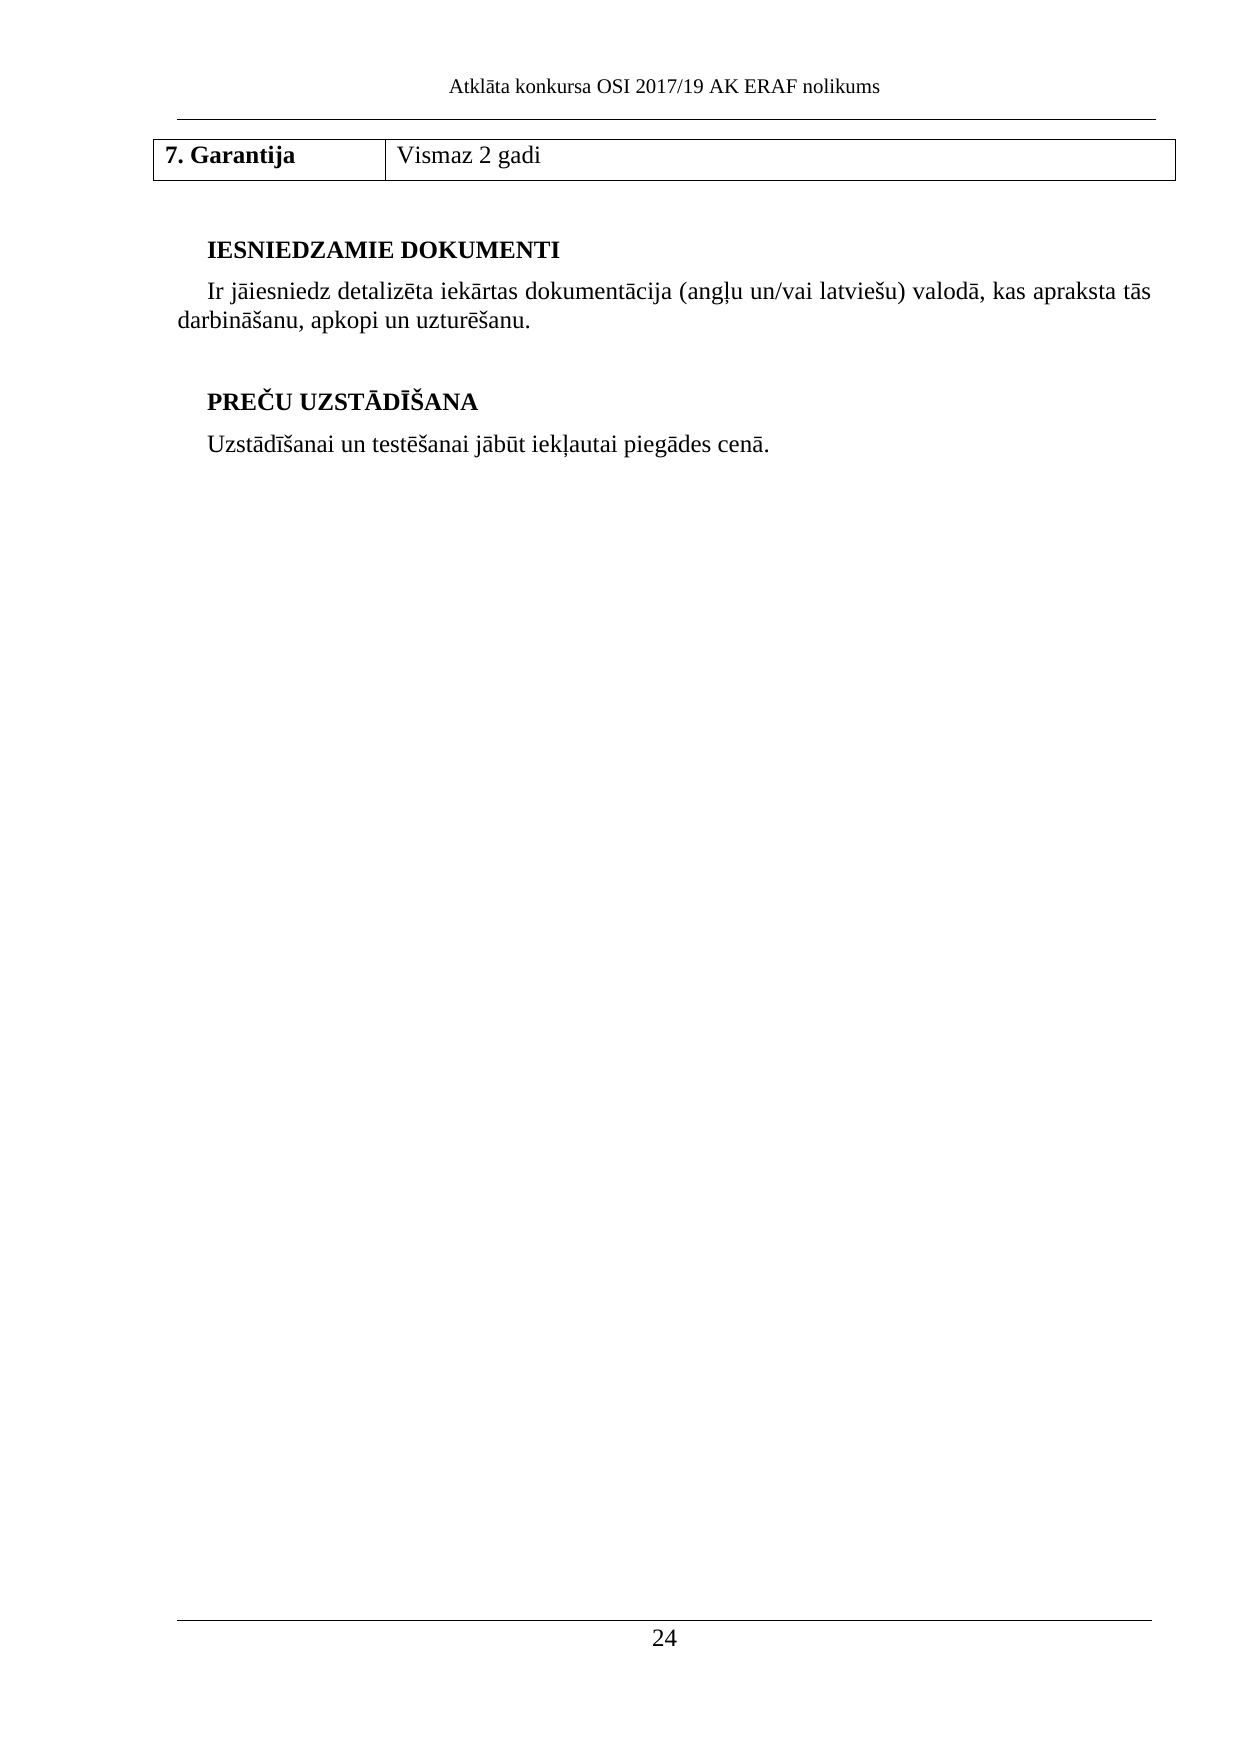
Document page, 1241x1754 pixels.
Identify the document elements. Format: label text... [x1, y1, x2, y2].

text Ir jāiesniedz detalizēta iekārtas dokumentācija (angļu un/vai latviešu) valodā, kas apraksta tās darbināšanu, apkopi un uzturēšanu. [177, 276, 1152, 334]
text PREČU UZSTĀDĪŠANA [177, 387, 1152, 416]
text Uzstādīšanai un testēšanai jābūt iekļautai piegādes cenā. [177, 429, 1152, 457]
table_cell 7. Garantija [154, 140, 385, 180]
table_cell Vismaz 2 gadi [386, 140, 1175, 180]
text IESNIEDZAMIE DOKUMENTI [177, 235, 1152, 264]
